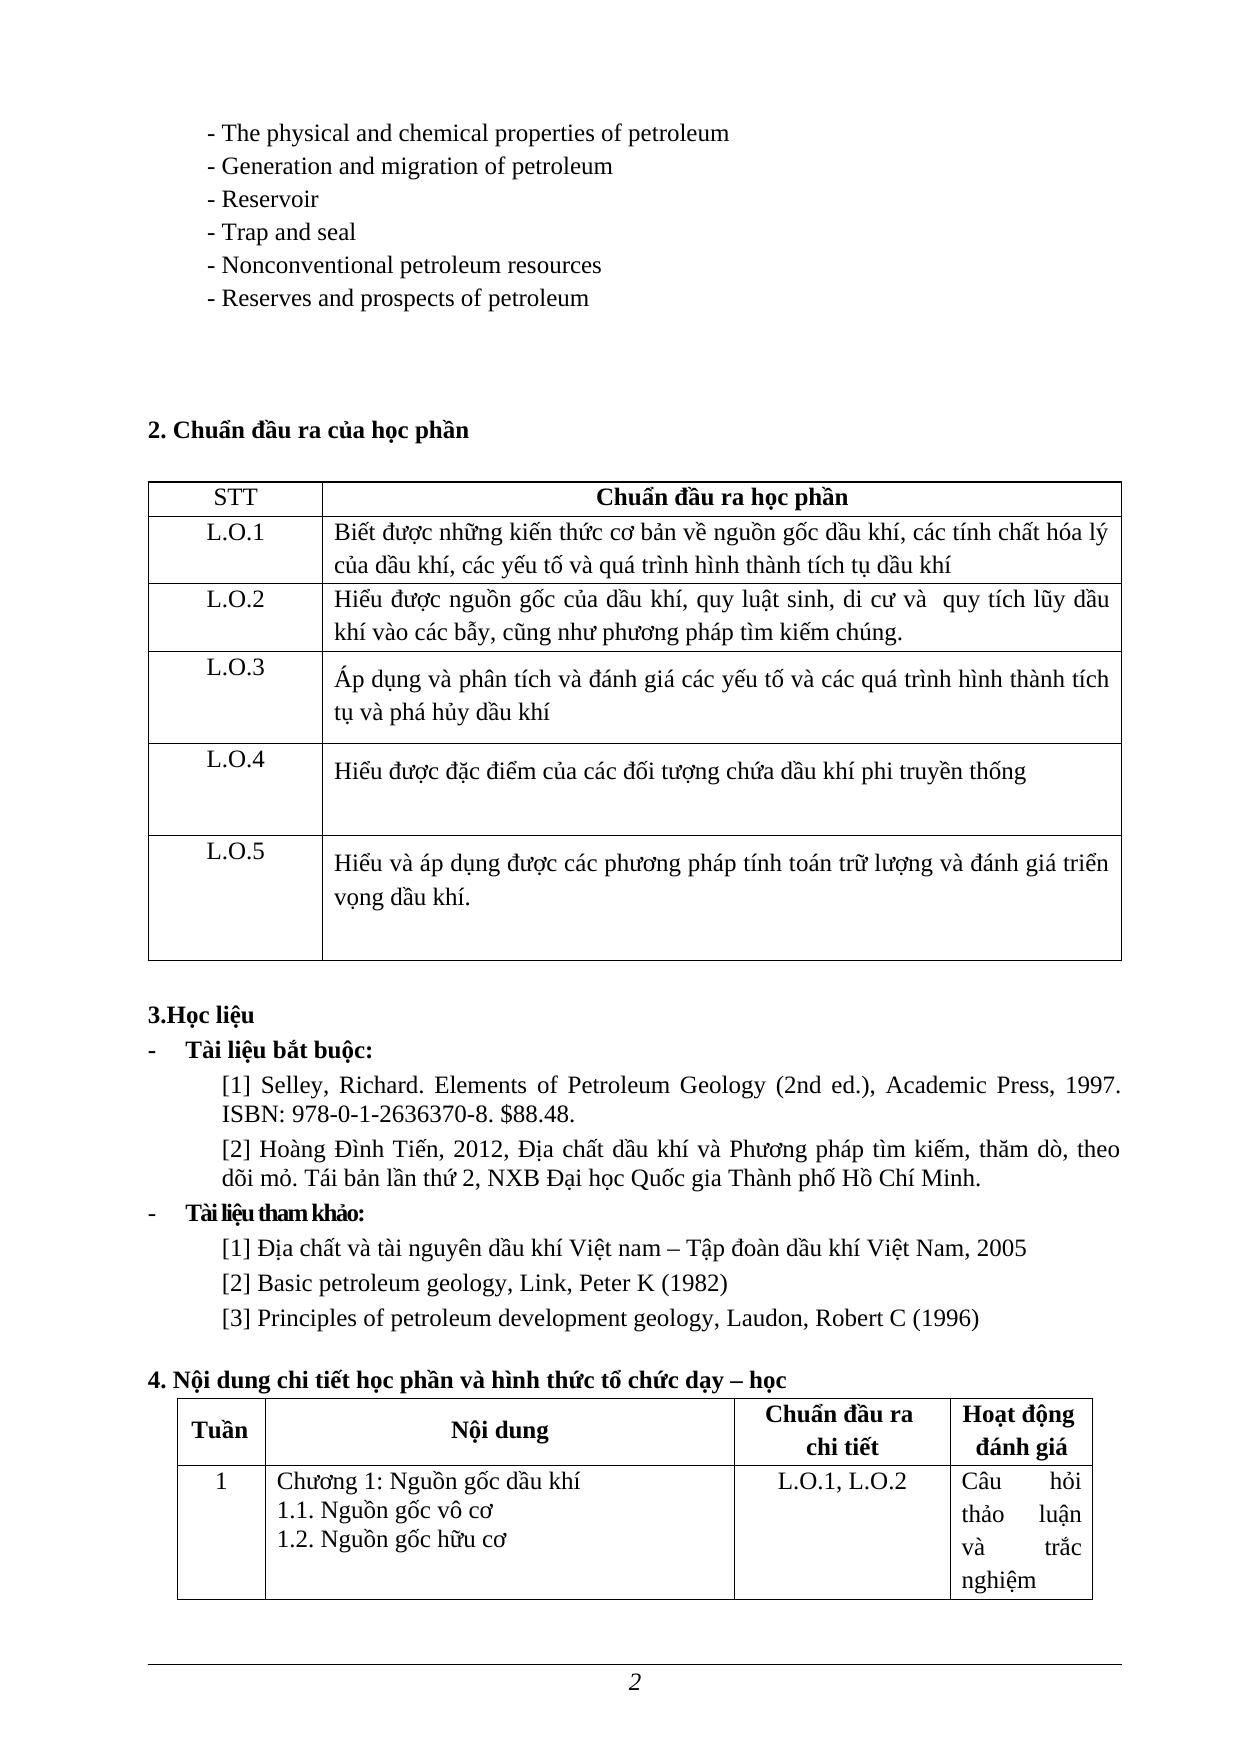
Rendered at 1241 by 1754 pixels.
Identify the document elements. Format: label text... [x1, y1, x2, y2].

text - Nonconventional petroleum resources [148, 250, 1122, 279]
table_header Tuần [178, 1399, 265, 1465]
text - Reserves and prospects of petroleum [148, 283, 1122, 312]
table_header Nội dung [266, 1399, 734, 1465]
text [1] Selley, Richard. Elements of Petroleum Geology (2nd ed.), Academic Press, 1997. ISBN: 978-0-1-2636370-8. $88.48. [222, 1070, 1122, 1128]
text [3] Principles of petroleum development geology, Laudon, Robert C (1996) [222, 1303, 1122, 1332]
table_cell L.O.1, L.O.2 [735, 1466, 950, 1598]
list Tài liệu bắt buộc: [148, 1035, 1122, 1064]
table_cell L.O.1 [149, 517, 322, 583]
table_cell 1 [178, 1466, 265, 1598]
table_header STT [149, 483, 322, 516]
text 3.Học liệu [148, 1000, 1122, 1029]
table_cell L.O.2 [149, 584, 322, 651]
table_cell Chương 1: Nguồn gốc dầu khí 1.1. Nguồn gốc vô cơ 1.2. Nguồn gốc hữu cơ [266, 1466, 734, 1598]
text [2] Basic petroleum geology, Link, Peter K (1982) [222, 1268, 1122, 1297]
table_cell L.O.5 [149, 836, 322, 960]
text 4. Nội dung chi tiết học phần và hình thức tổ chức dạy – học [148, 1365, 1122, 1393]
text [2] Hoàng Đình Tiến, 2012, Địa chất dầu khí và Phương pháp tìm kiếm, thăm dò, theo dõi mỏ. Tái bản lần thứ 2, NXB Đại học Quốc gia Thành phố Hồ Chí Minh. [222, 1134, 1122, 1192]
text - The physical and chemical properties of petroleum [148, 118, 1122, 147]
table_header Chuẩn đầu ra học phần [323, 483, 1121, 516]
table_cell Biết được những kiến thức cơ bản về nguồn gốc dầu khí, các tính chất hóa lý của dầu khí, các yếu tố và quá trình hình thành tích tụ dầu khí [323, 517, 1121, 583]
table_cell Hiểu được đặc điểm của các đối tượng chứa dầu khí phi truyền thống [323, 744, 1121, 835]
table_cell Áp dụng và phân tích và đánh giá các yếu tố và các quá trình hình thành tích tụ và phá hủy dầu khí [323, 652, 1121, 743]
text [1] Địa chất và tài nguyên dầu khí Việt nam – Tập đoàn dầu khí Việt Nam, 2005 [222, 1233, 1122, 1262]
table_header Hoạt động đánh giá [951, 1399, 1092, 1465]
table_cell L.O.4 [149, 744, 322, 835]
table_header Chuẩn đầu ra chi tiết [735, 1399, 950, 1465]
table_cell Hiểu và áp dụng được các phương pháp tính toán trữ lượng và đánh giá triển vọng dầu khí. [323, 836, 1121, 960]
table_cell Hiểu được nguồn gốc của dầu khí, quy luật sinh, di cư và quy tích lũy dầu khí vào các bẫy, cũng như phương pháp tìm kiếm chúng. [323, 584, 1121, 651]
text - Trap and seal [148, 217, 1122, 246]
list Tài liệu tham khảo: [148, 1198, 1122, 1227]
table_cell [951, 1466, 1092, 1598]
text - Generation and migration of petroleum [148, 151, 1122, 180]
text - Reservoir [148, 184, 1122, 213]
text 2. Chuẩn đầu ra của học phần [148, 415, 1122, 444]
table_cell L.O.3 [149, 652, 322, 743]
